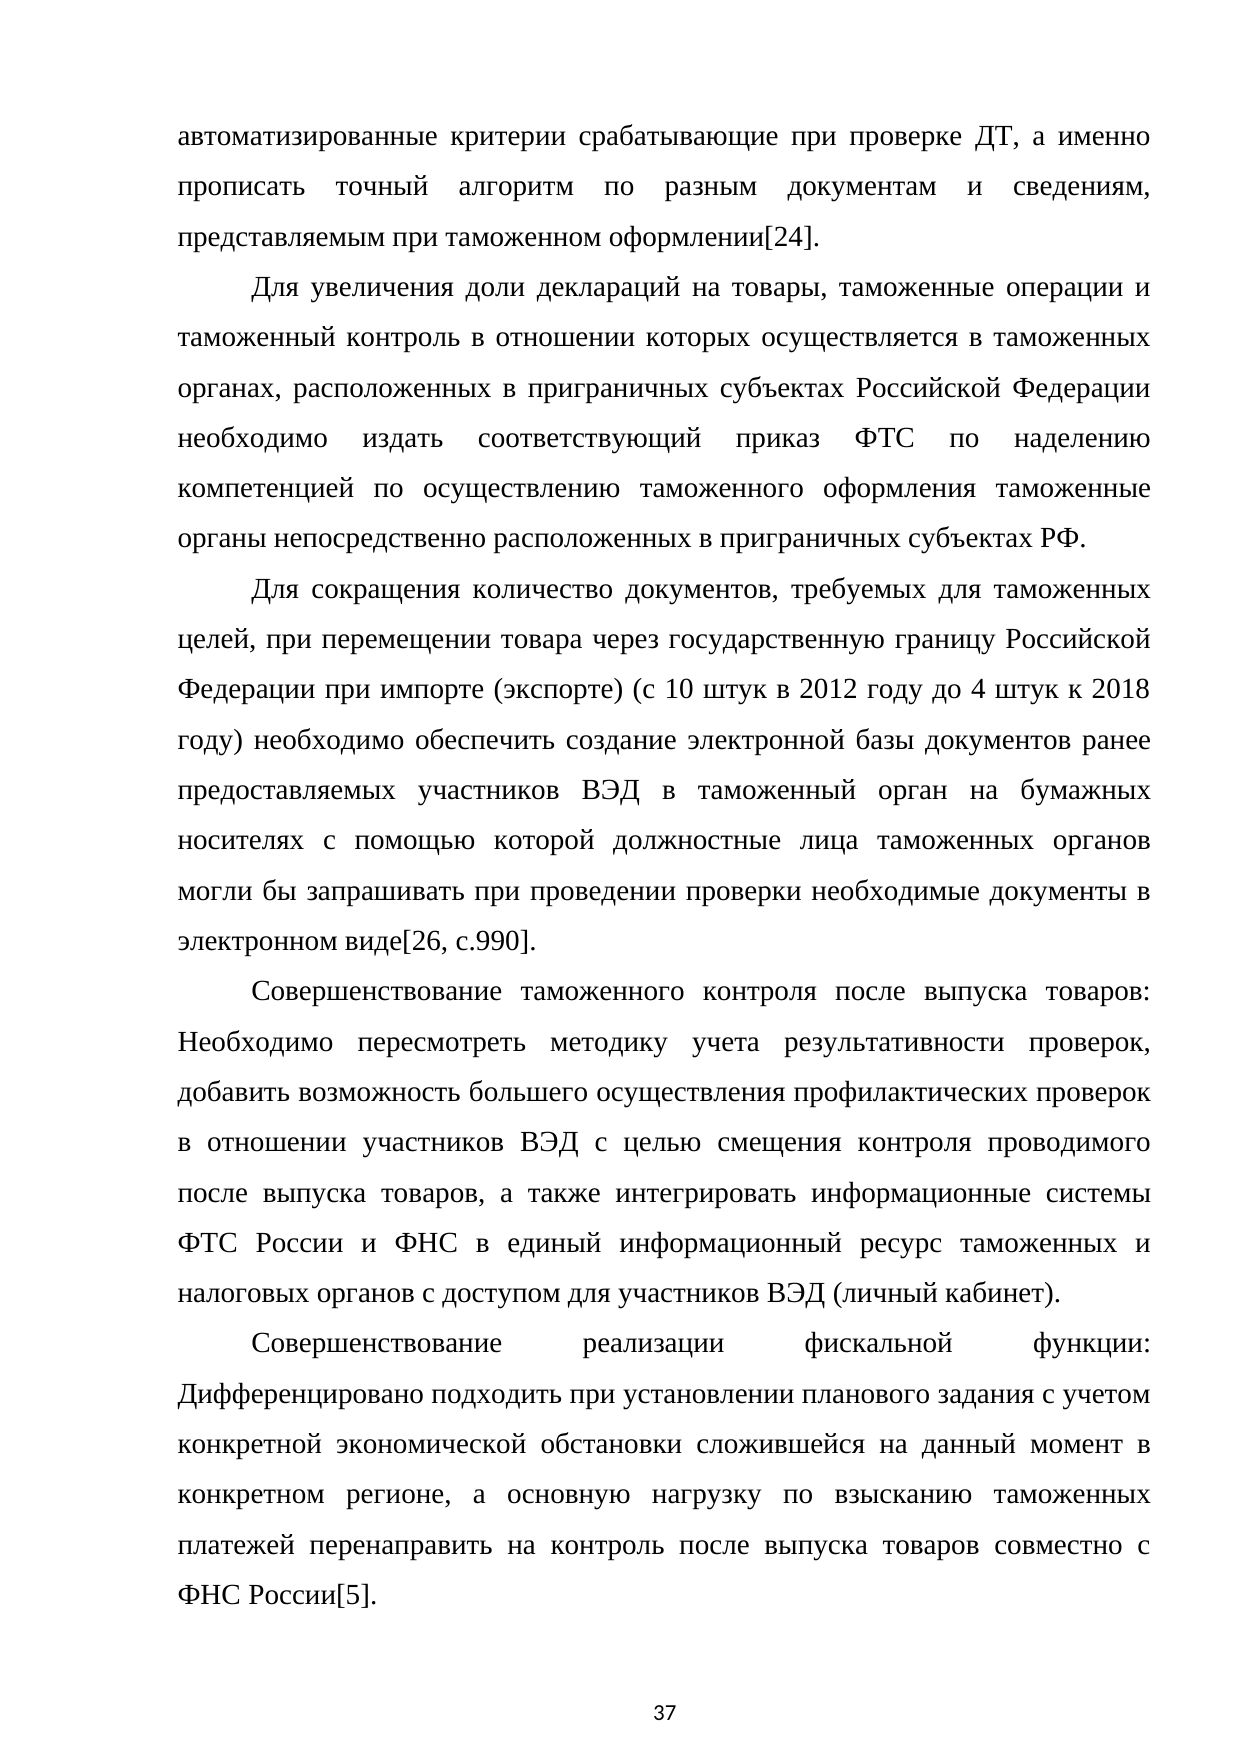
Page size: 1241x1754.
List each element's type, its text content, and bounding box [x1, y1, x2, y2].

text Совершенствование таможенного контроля после выпуска товаров: Необходимо пересмотреть методику учета результативности проверок, добавить возможность большего осуществления профилактических проверок в отношении участников ВЭД с целью смещения контроля проводимого после выпуска товаров, а также интегрировать информационные системы ФТС России и ФНС в единый информационный ресурс таможенных и налоговых органов с доступом для участников ВЭД (личный кабинет). [177, 973, 1152, 1309]
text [177, 118, 1152, 252]
text Совершенствование реализации фискальной функции: Дифференцировано подходить при установлении планового задания с учетом конкретной экономической обстановки сложившейся на данный момент в конкретном регионе, а основную нагрузку по взысканию таможенных платежей перенаправить на контроль после выпуска товаров совместно с ФНС России[5]. [177, 1326, 1152, 1611]
text Для увеличения доли деклараций на товары, таможенные операции и таможенный контроль в отношении которых осуществляется в таможенных органах, расположенных в приграничных субъектах Российской Федерации необходимо издать соответствующий приказ ФТС по наделению компетенцией по осуществлению таможенного оформления таможенные органы непосредственно расположенных в приграничных субъектах РФ. [177, 269, 1152, 554]
text Для сокращения количество документов, требуемых для таможенных целей, при перемещении товара через государственную границу Российской Федерации при импорте (экспорте) (с 10 штук в 2012 году до 4 штук к 2018 году) необходимо обеспечить создание электронной базы документов ранее предоставляемых участников ВЭД в таможенный орган на бумажных носителях с помощью которой должностные лица таможенных органов могли бы запрашивать при проведении проверки необходимые документы в электронном виде[26, с.990]. [177, 571, 1152, 957]
